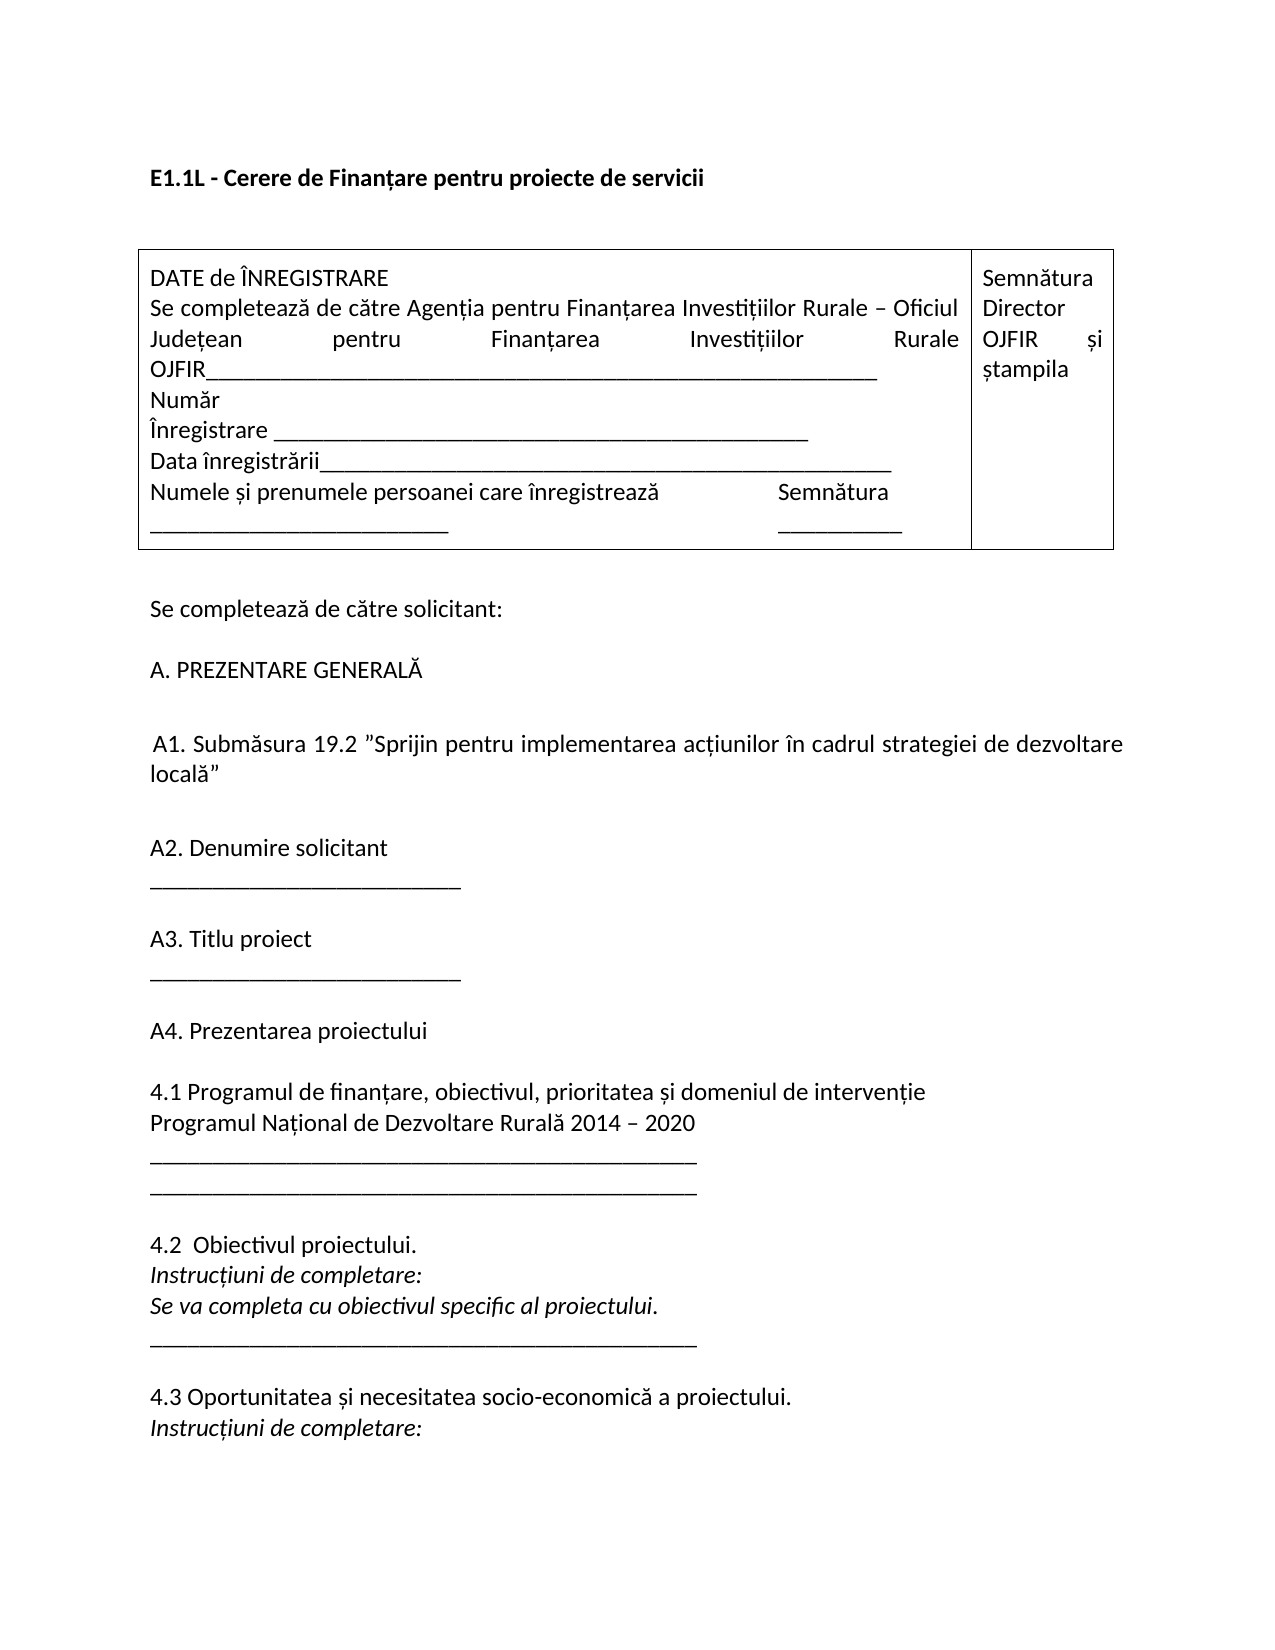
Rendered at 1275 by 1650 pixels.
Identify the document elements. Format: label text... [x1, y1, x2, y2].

text ____________________________________________ [150, 1137, 1125, 1168]
text Se va completa cu obiectivul specific al proiectului. [150, 1290, 1125, 1320]
text ____________________________________________ [150, 1168, 1125, 1198]
text 4.3 Oportunitatea şi necesitatea socio-economică a proiectului. [150, 1381, 1125, 1412]
text Programul Național de Dezvoltare Rurală 2014 – 2020 [150, 1107, 1125, 1137]
text A2. Denumire solicitant [150, 832, 1125, 862]
text _________________________ [150, 954, 1125, 984]
text 4.2 Obiectivul proiectului. [150, 1229, 1125, 1259]
text Instrucțiuni de completare: [150, 1259, 1125, 1290]
text A3. Titlu proiect [150, 923, 1125, 954]
text A1. Submăsura 19.2 ”Sprijin pentru implementarea acțiunilor în cadrul strategiei de dezvoltare locală” [150, 728, 1125, 789]
text 4.1 Programul de finanțare, obiectivul, prioritatea și domeniul de intervenție [150, 1076, 1125, 1107]
text A4. Prezentarea proiectului [150, 1015, 1125, 1046]
text E1.1L - Cerere de Finanțare pentru proiecte de servicii [150, 162, 1125, 193]
table_header Semnătura Director OJFIR și ștampila [972, 250, 1113, 549]
text A. PREZENTARE GENERALĂ [150, 654, 1125, 685]
text Se completează de către solicitant: [150, 593, 1125, 624]
table_header DATE de ÎNREGISTRARE Se completează de către Agenția pentru Finanțarea Investițiilor Rurale – Oficiul Județean pentru Finanțarea Investițiilor Rurale OJFIR______________________________________________________ Număr Înregistrare ___________________________________________ Data înregistrării______________________________________________ Numele și prenumele persoanei care înregistrează Semnătura ________________________ __________ [139, 250, 971, 549]
text ____________________________________________ [150, 1320, 1125, 1351]
text _________________________ [150, 862, 1125, 893]
text Instrucțiuni de completare: [150, 1412, 1125, 1442]
